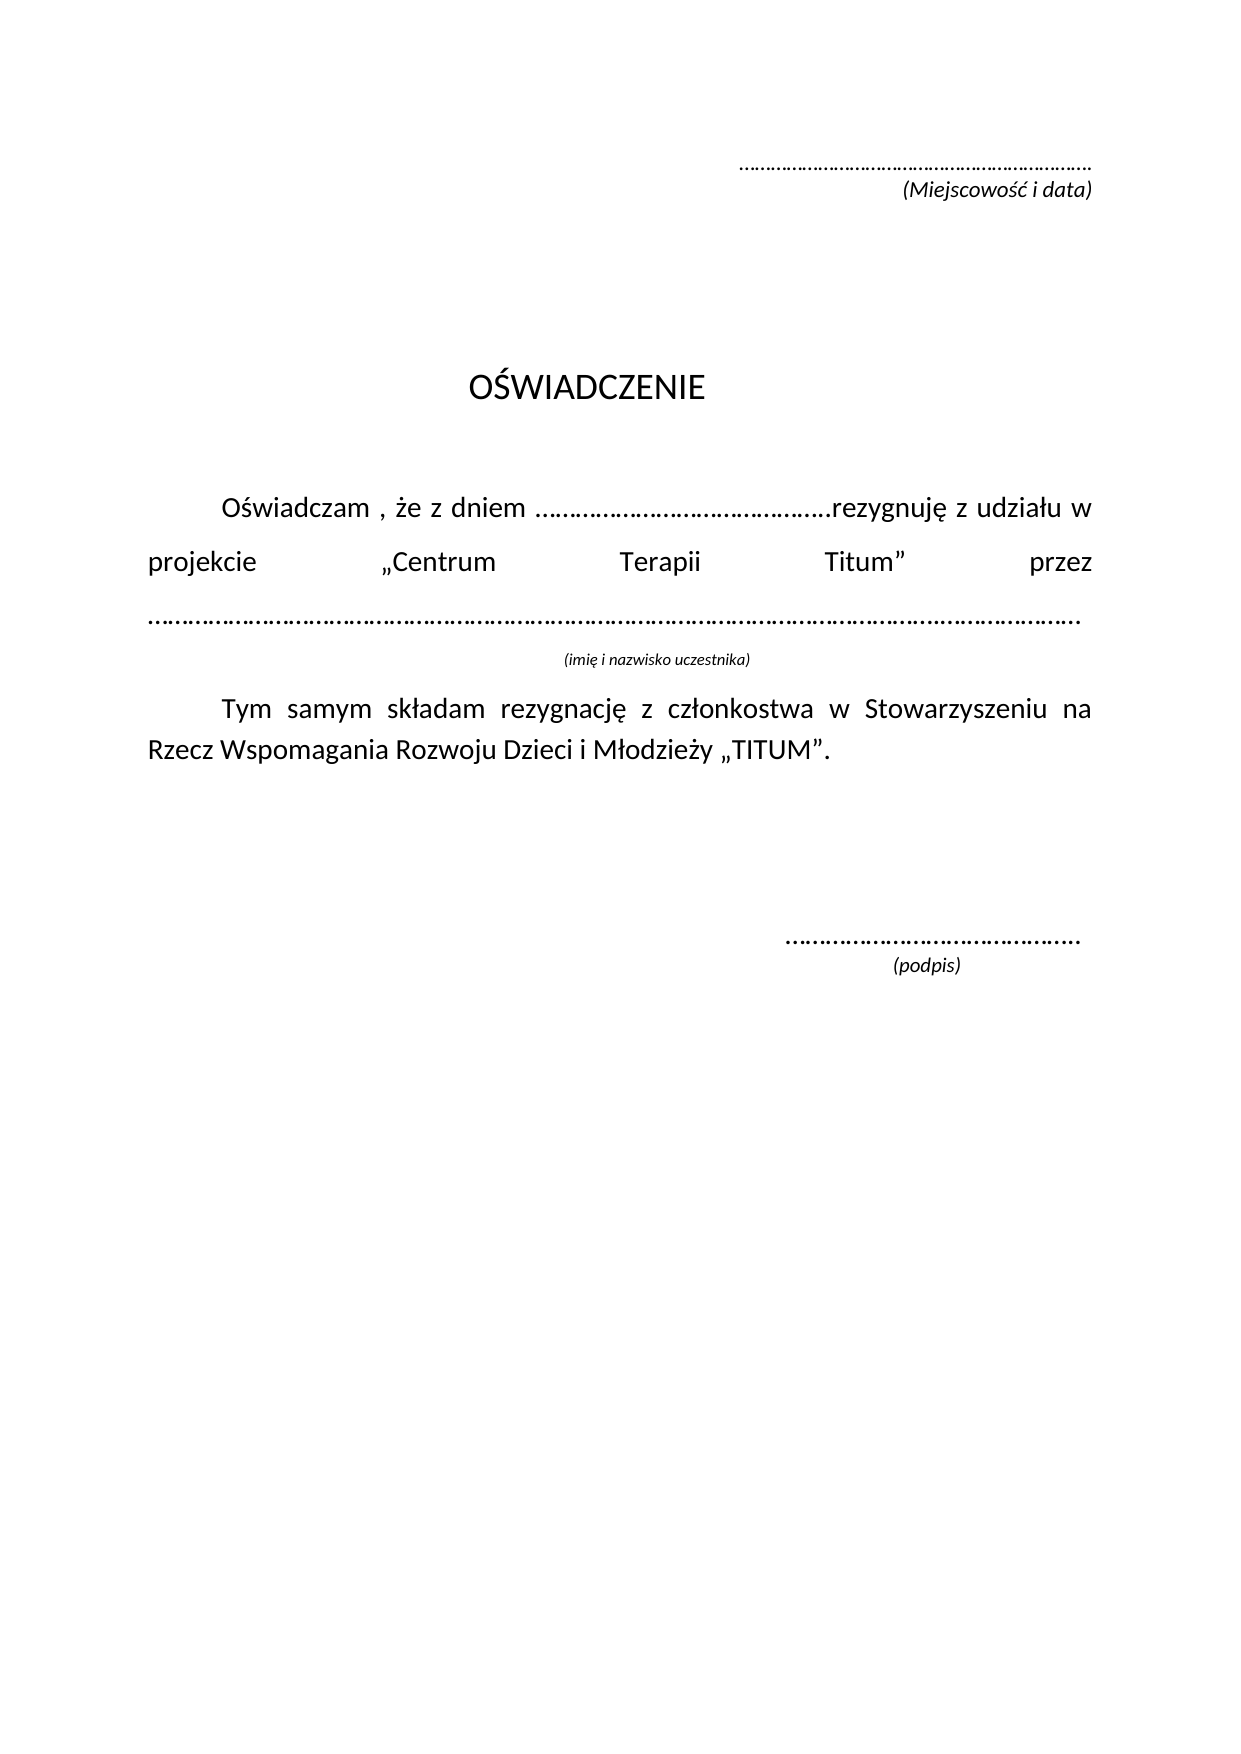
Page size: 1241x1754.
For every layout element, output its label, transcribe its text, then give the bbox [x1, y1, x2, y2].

text Oświadczam , że z dniem ……………………………………..rezygnuję z udziału w projekcie „Centrum Terapii Titum” przez ……………………………………………………………………………………………………….………………… [148, 489, 1093, 632]
text (Miejscowość i data) [148, 176, 1093, 204]
text …………………………………………………………. [148, 148, 1093, 176]
text OŚWIADCZENIE [148, 363, 1093, 408]
text (podpis) [148, 952, 1093, 977]
text …………………………………….. [148, 916, 1093, 952]
text Tym samym składam rezygnację z członkostwa w Stowarzyszeniu na Rzecz Wspomagania Rozwoju Dzieci i Młodzieży „TITUM”. [148, 690, 1093, 767]
text (imię i nazwisko uczestnika) [148, 649, 1093, 670]
